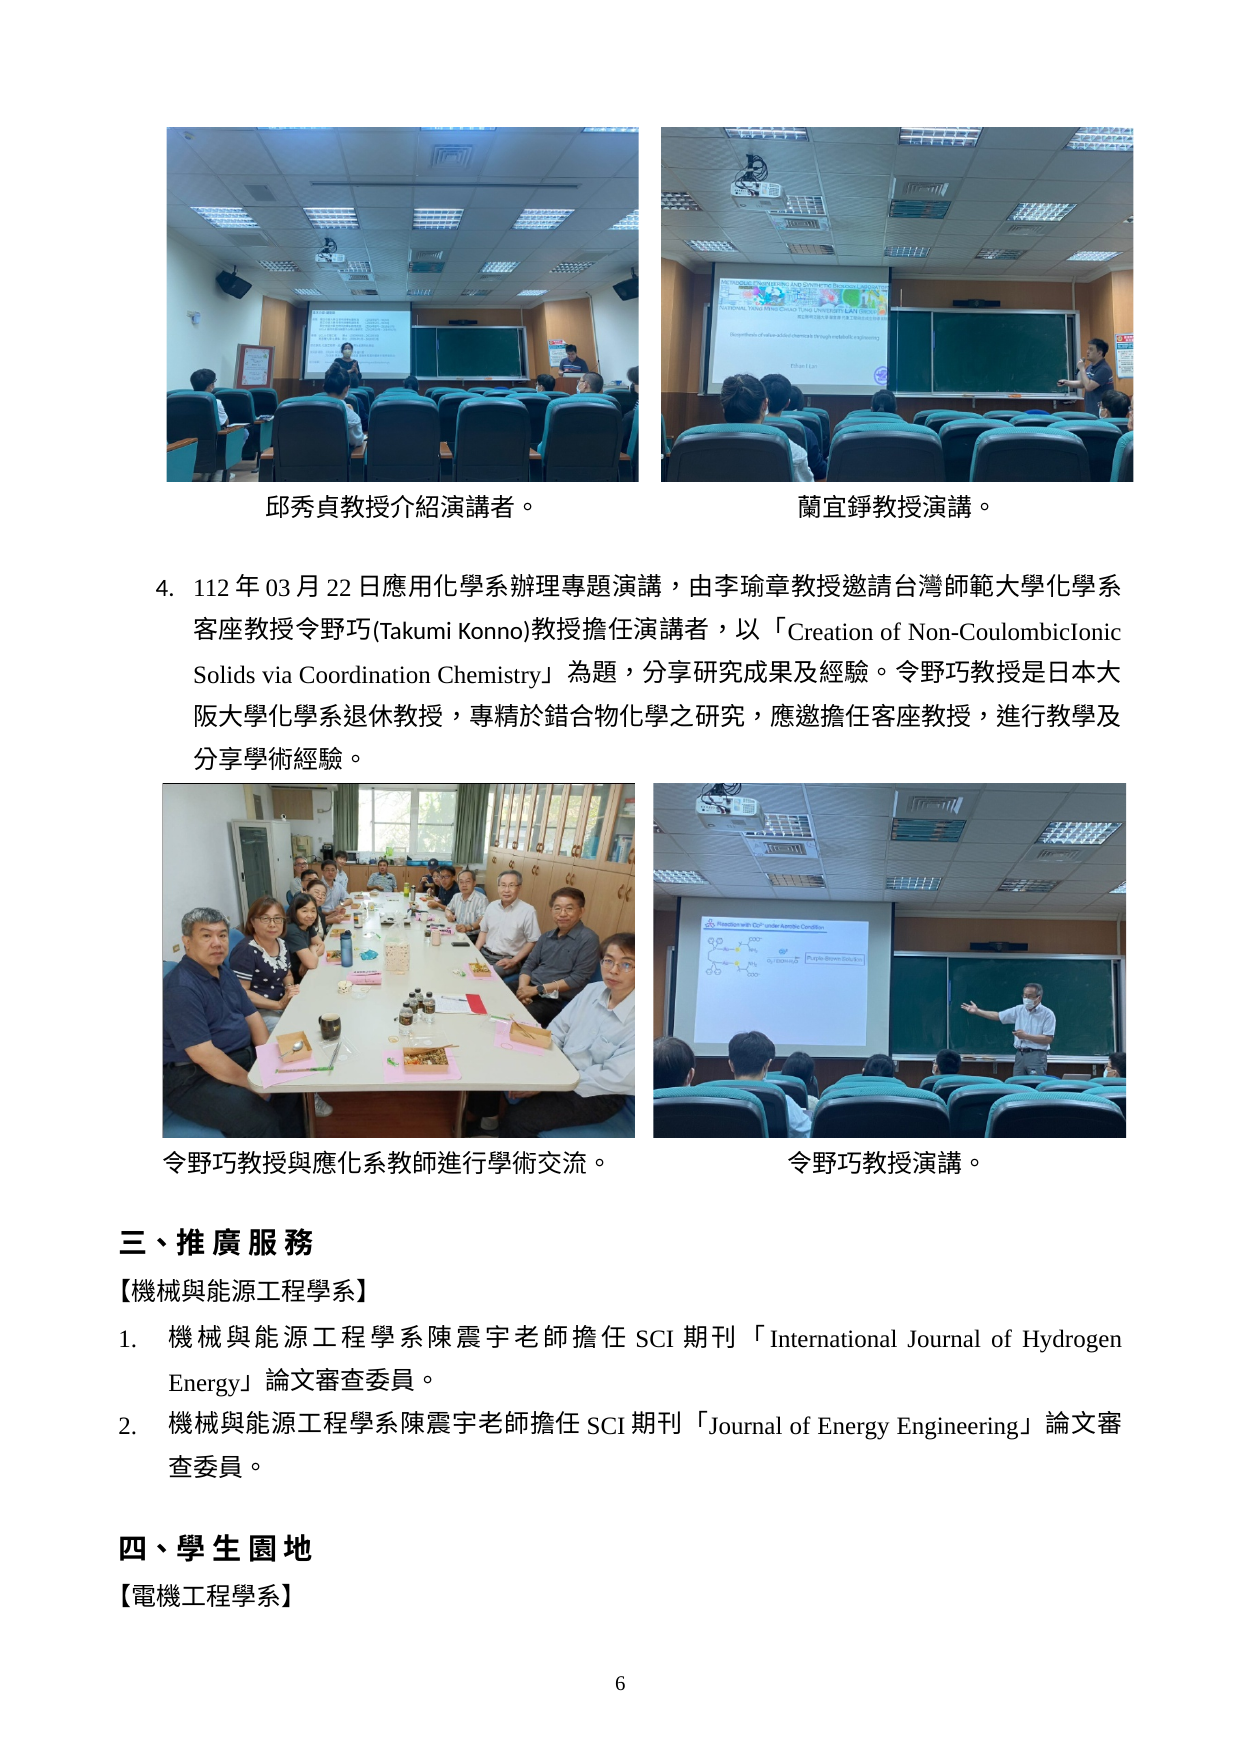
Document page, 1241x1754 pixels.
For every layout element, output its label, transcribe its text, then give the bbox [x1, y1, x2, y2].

text 【機械與能源工程學系】 [106, 1271, 1122, 1308]
picture [162, 783, 635, 1138]
picture [653, 783, 1127, 1138]
table_header [650, 128, 1144, 487]
picture [166, 127, 639, 482]
list 112年03月22日應用化學系辦理專題演講，由李瑜章教授邀請台灣師範大學化學系客座教授令野巧(Takumi Konno)教授擔任演講者，以「Creation of Non-CoulombicIonic Solids via Coordination Chemistry」為題，分享研究成果及經驗。令野巧教授是日本大阪大學化學系退休教授，專精於錯合物化學之研究，應邀擔任客座教授，進行教學及分享學術經驗。 [155, 566, 1122, 776]
table_cell 令野巧教授與應化系教師進行學術交流。 [151, 1143, 642, 1185]
table_cell 令野巧教授演講。 [642, 1143, 1133, 1185]
table_cell 邱秀貞教授介紹演講者。 [155, 488, 650, 529]
text 三、推 廣 服 務 [118, 1220, 1122, 1262]
table_header [642, 783, 1133, 1143]
picture [661, 127, 1134, 482]
table_header [151, 783, 642, 1143]
text 【電機工程學系】 [106, 1577, 1122, 1613]
list 機械與能源工程學系陳震宇老師擔任SCI期刊「Journal of Energy Engineering」論文審查委員。 [118, 1404, 1122, 1483]
text 四、學 生 園 地 [118, 1525, 1122, 1567]
list 機械與能源工程學系陳震宇老師擔任SCI期刊「International Journal of Hydrogen Energy」論文審查委員。 [118, 1317, 1122, 1397]
table_cell 蘭宜錚教授演講。 [650, 488, 1144, 529]
table_header [155, 128, 650, 487]
